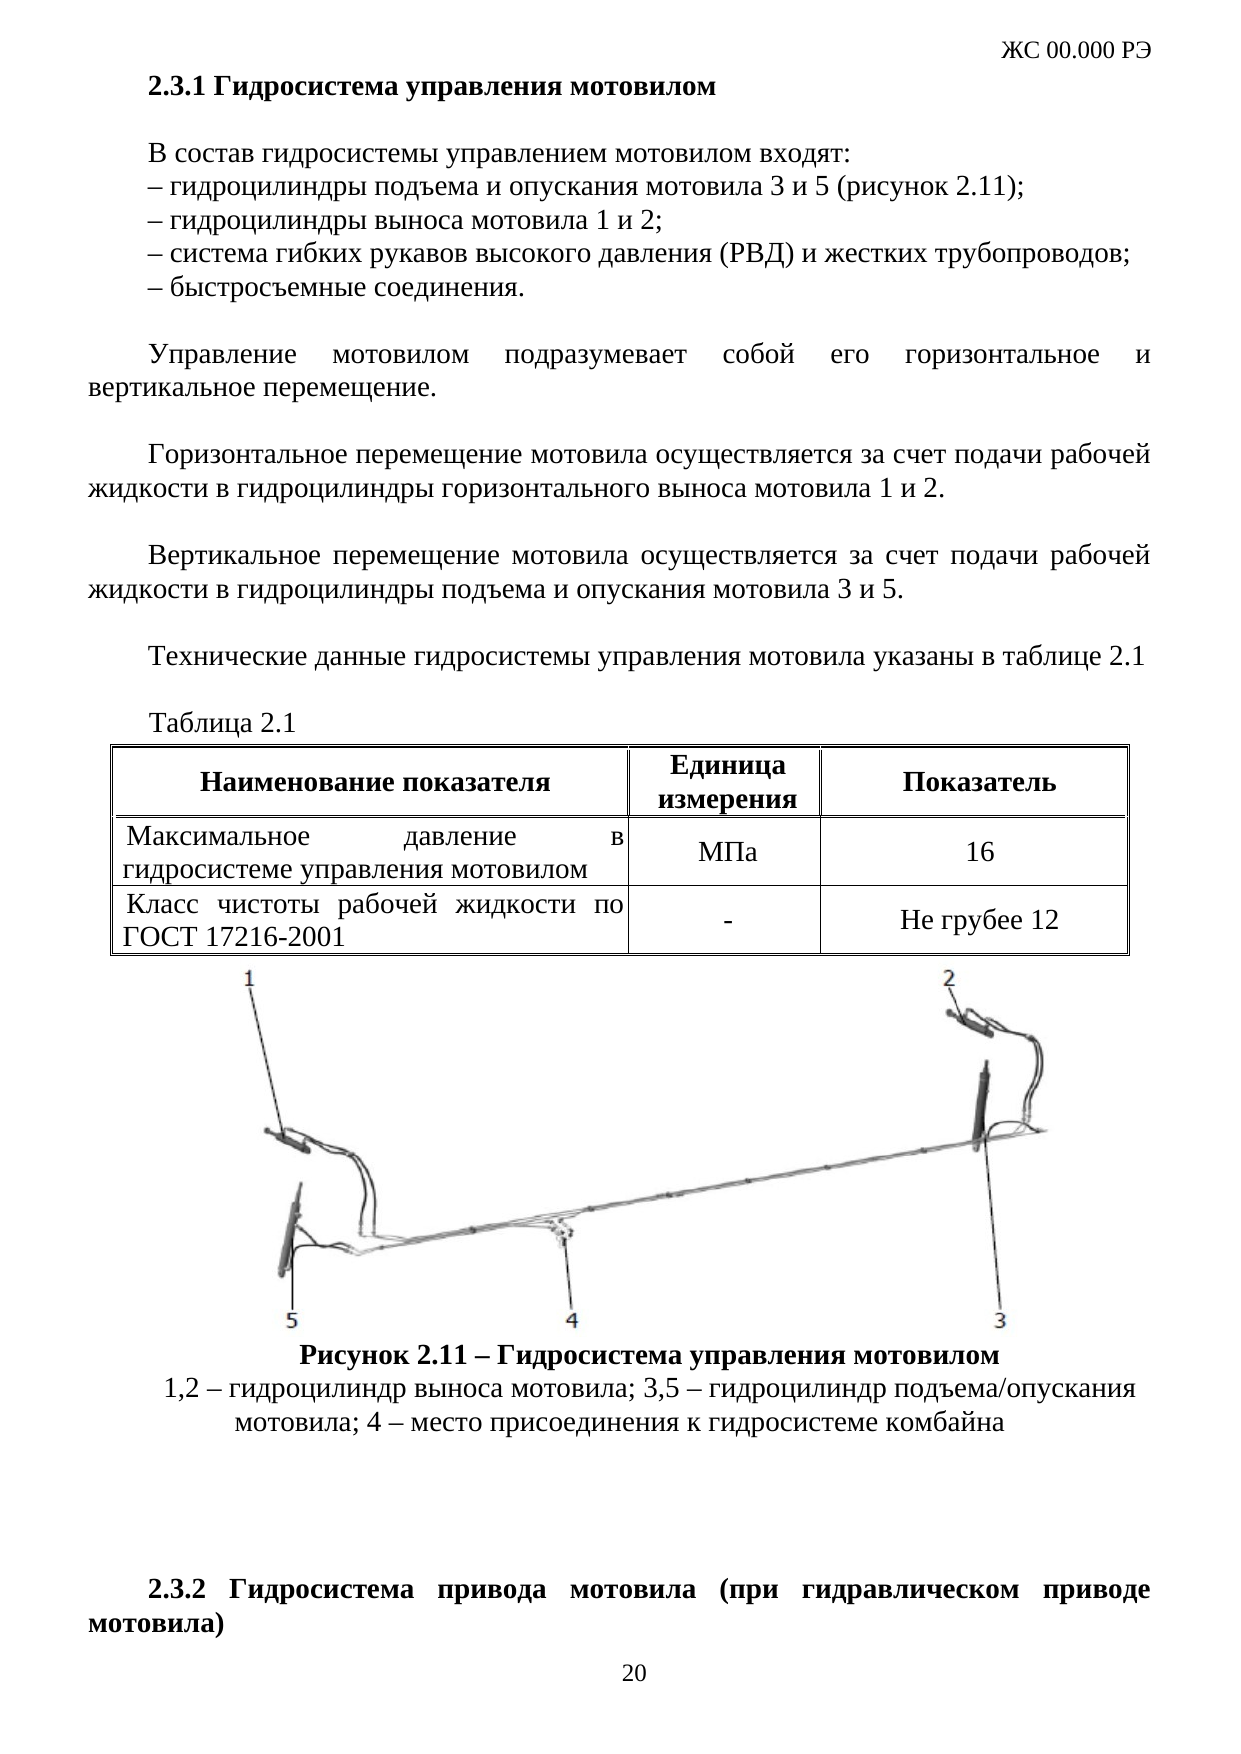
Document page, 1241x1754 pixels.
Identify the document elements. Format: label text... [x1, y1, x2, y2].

text Технические данные гидросистемы управления мотовила указаны в таблице 2.1 [88, 638, 1152, 671]
text 2.3.1 Гидросистема управления мотовилом [88, 68, 1152, 101]
text Вертикальное перемещение мотовила осуществляется за счет подачи рабочей жидкости в гидроцилиндры подъема и опускания мотовила 3 и 5. [88, 537, 1152, 604]
text – гидроцилиндры подъема и опускания мотовила 3 и 5 (рисунок 2.11); [88, 168, 1152, 202]
text В состав гидросистемы управлением мотовилом входят: [88, 135, 1152, 168]
picture [218, 956, 1081, 1337]
text 2.3.2 Гидросистема привода мотовила (при гидравлическом приводе мотовила) [88, 1572, 1152, 1639]
text – гидроцилиндры выноса мотовила 1 и 2; [88, 202, 1152, 235]
text 1,2 – гидроцилиндр выноса мотовила; 3,5 – гидроцилиндр подъема/опускания мотовила; 4 – место присоединения к гидросистеме комбайна [88, 1370, 1152, 1437]
table_cell Максимальное давление в гидросистеме управления мотовилом [113, 815, 628, 885]
text – система гибких рукавов высокого давления (РВД) и жестких трубопроводов; [88, 235, 1152, 269]
table_cell - [629, 886, 820, 953]
table_cell 16 [821, 815, 1127, 885]
table_cell Класс чистоты рабочей жидкости по ГОСТ 17216-2001 [113, 886, 628, 953]
table_header Наименование показателя [113, 748, 628, 814]
text Таблица 2.1 [89, 705, 1152, 738]
table_header Показатель [820, 747, 1127, 814]
text Горизонтальное перемещение мотовила осуществляется за счет подачи рабочей жидкости в гидроцилиндры горизонтального выноса мотовила 1 и 2. [88, 437, 1152, 504]
table_cell Не грубее 12 [821, 886, 1127, 953]
text Рисунок 2.11 – Гидросистема управления мотовилом [88, 1337, 1152, 1370]
text – быстросъемные соединения. [88, 269, 1152, 302]
table_cell МПа [629, 818, 820, 885]
text Управление мотовилом подразумевает собой его горизонтальное и вертикальное перемещение. [88, 336, 1152, 403]
table_header Единица измерения [628, 747, 820, 814]
